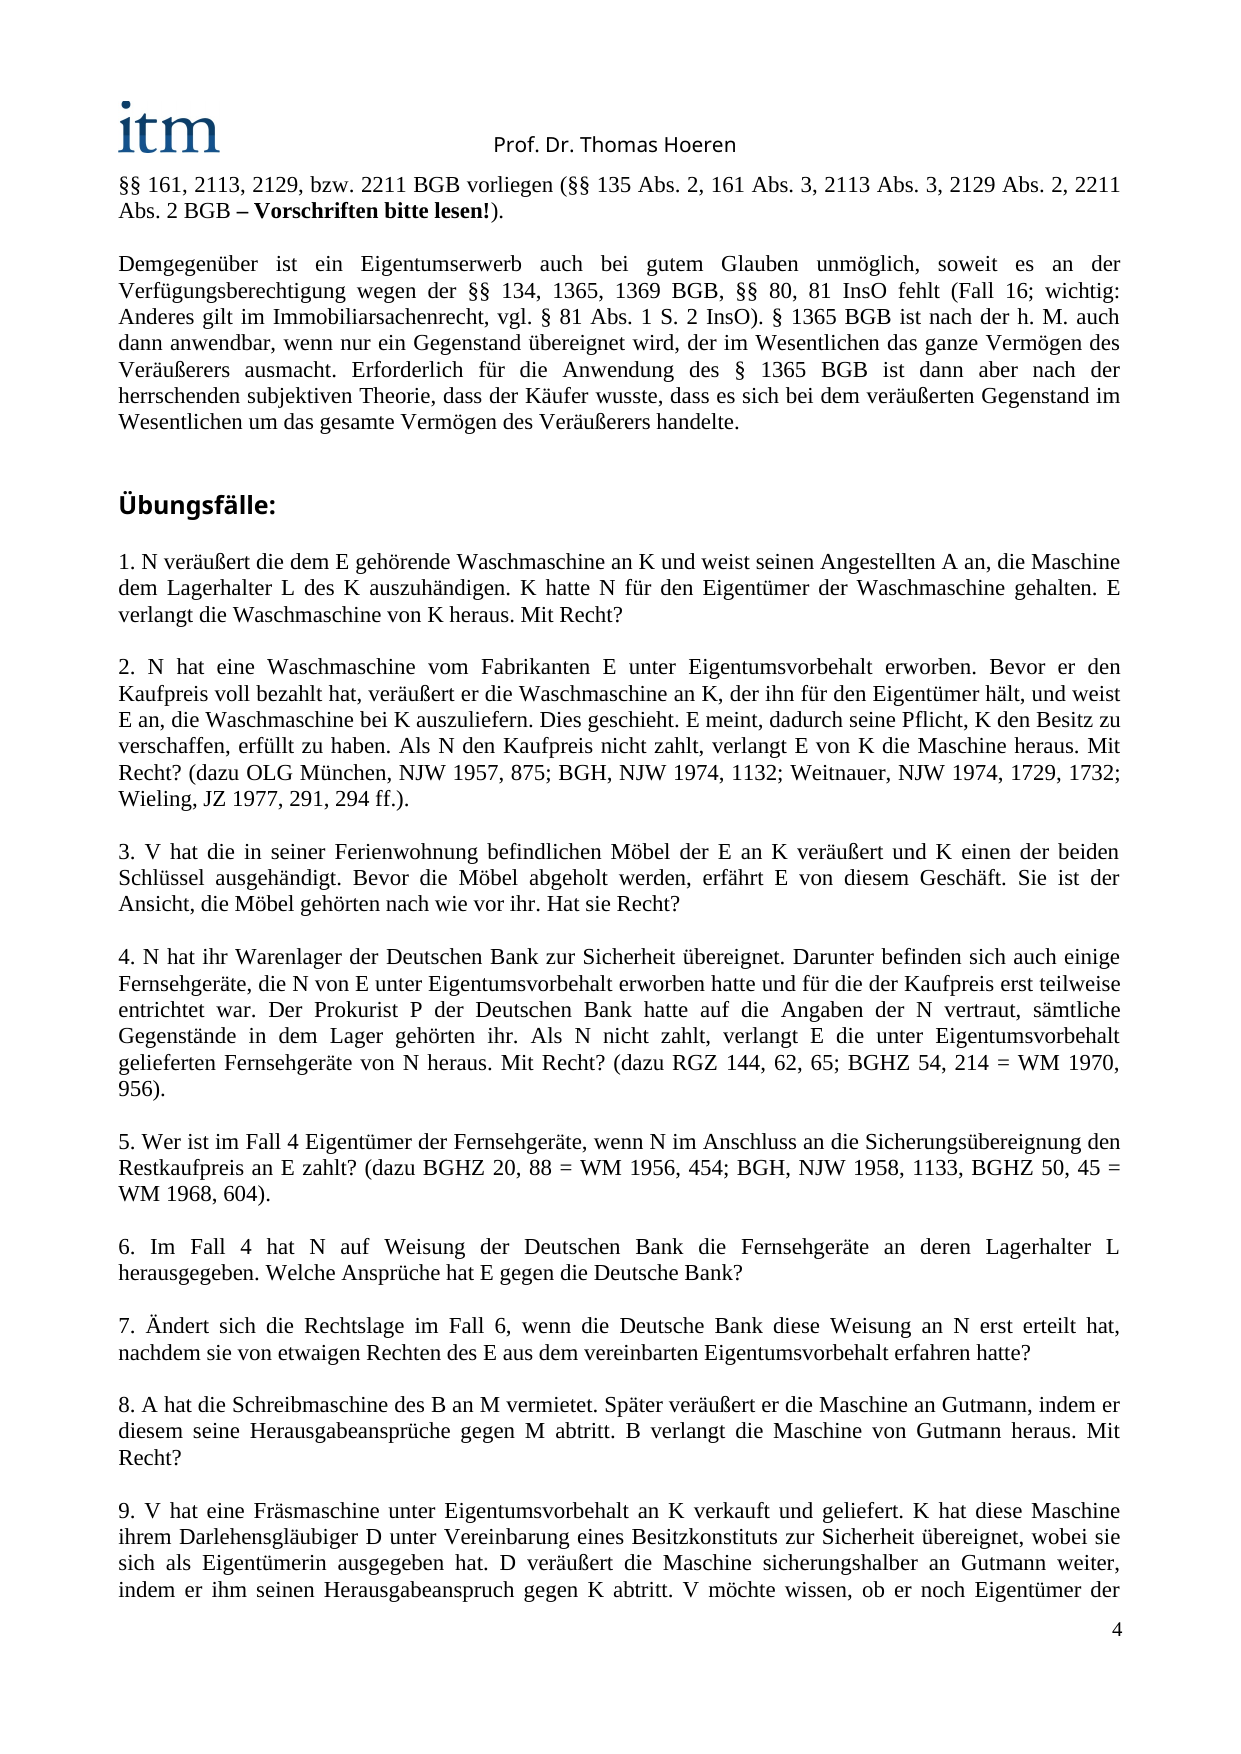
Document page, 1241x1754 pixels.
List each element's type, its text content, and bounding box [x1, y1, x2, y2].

text 1. N veräußert die dem E gehörende Waschmaschine an K und weist seinen Angestellten A an, die Maschine dem Lagerhalter L des K auszuhändigen. K hatte N für den Eigentümer der Waschmaschine gehalten. E verlangt die Waschmaschine von K heraus. Mit Recht? [118, 548, 1122, 627]
text 2. N hat eine Waschmaschine vom Fabrikanten E unter Eigentumsvorbehalt erworben. Bevor er den Kaufpreis voll bezahlt hat, veräußert er die Waschmaschine an K, der ihn für den Eigentümer hält, und weist E an, die Waschmaschine bei K auszuliefern. Dies geschieht. E meint, dadurch seine Pflicht, K den Besitz zu verschaffen, erfüllt zu haben. Als N den Kaufpreis nicht zahlt, verlangt E von K die Maschine heraus. Mit Recht? (dazu OLG München, NJW 1957, 875; BGH, NJW 1974, 1132; Weitnauer, NJW 1974, 1729, 1732; Wieling, JZ 1977, 291, 294 ff.). [118, 653, 1122, 811]
text 6. Im Fall 4 hat N auf Weisung der Deutschen Bank die Fernsehgeräte an deren Lagerhalter L herausgegeben. Welche Ansprüche hat E gegen die Deutsche Bank? [118, 1233, 1122, 1286]
text Übungsfälle: [118, 487, 1122, 522]
text 4. N hat ihr Warenlager der Deutschen Bank zur Sicherheit übereignet. Darunter befinden sich auch einige Fernsehgeräte, die N von E unter Eigentumsvorbehalt erworben hatte und für die der Kaufpreis erst teilweise entrichtet war. Der Prokurist P der Deutschen Bank hatte auf die Angaben der N vertraut, sämtliche Gegenstände in dem Lager gehörten ihr. Als N nicht zahlt, verlangt E die unter Eigentumsvorbehalt gelieferten Fernsehgeräte von N heraus. Mit Recht? (dazu RGZ 144, 62, 65; BGHZ 54, 214 = WM 1970, 956). [118, 943, 1122, 1101]
text 5. Wer ist im Fall 4 Eigentümer der Fernsehgeräte, wenn N im Anschluss an die Sicherungsübereignung den Restkaufpreis an E zahlt? (dazu BGHZ 20, 88 = WM 1956, 454; BGH, NJW 1958, 1133, BGHZ 50, 45 = WM 1968, 604). [118, 1128, 1122, 1207]
picture [118, 101, 220, 153]
text 3. V hat die in seiner Ferienwohnung befindlichen Möbel der E an K veräußert und K einen der beiden Schlüssel ausgehändigt. Bevor die Möbel abgeholt werden, erfährt E von diesem Geschäft. Sie ist der Ansicht, die Möbel gehörten nach wie vor ihr. Hat sie Recht? [118, 838, 1122, 917]
text Demgegenüber ist ein Eigentumserwerb auch bei gutem Glauben unmöglich, soweit es an der Verfügungsberechtigung wegen der §§ 134, 1365, 1369 BGB, §§ 80, 81 InsO fehlt (Fall 16; wichtig: Anderes gilt im Immobiliarsachenrecht, vgl. § 81 Abs. 1 S. 2 InsO). § 1365 BGB ist nach der h. M. auch dann anwendbar, wenn nur ein Gegenstand übereignet wird, der im Wesentlichen das ganze Vermögen des Veräußerers ausmacht. Erforderlich für die Anwendung des § 1365 BGB ist dann aber nach der herrschenden subjektiven Theorie, dass der Käufer wusste, dass es sich bei dem veräußerten Gegenstand im Wesentlichen um das gesamte Vermögen des Veräußerers handelte. [118, 250, 1122, 435]
text 7. Ändert sich die Rechtslage im Fall 6, wenn die Deutsche Bank diese Weisung an N erst erteilt hat, nachdem sie von etwaigen Rechten des E aus dem vereinbarten Eigentumsvorbehalt erfahren hatte? [118, 1312, 1122, 1365]
text 8. A hat die Schreibmaschine des B an M vermietet. Später veräußert er die Maschine an Gutmann, indem er diesem seine Herausgabeansprüche gegen M abtritt. B verlangt die Maschine von Gutmann heraus. Mit Recht? [118, 1391, 1122, 1470]
